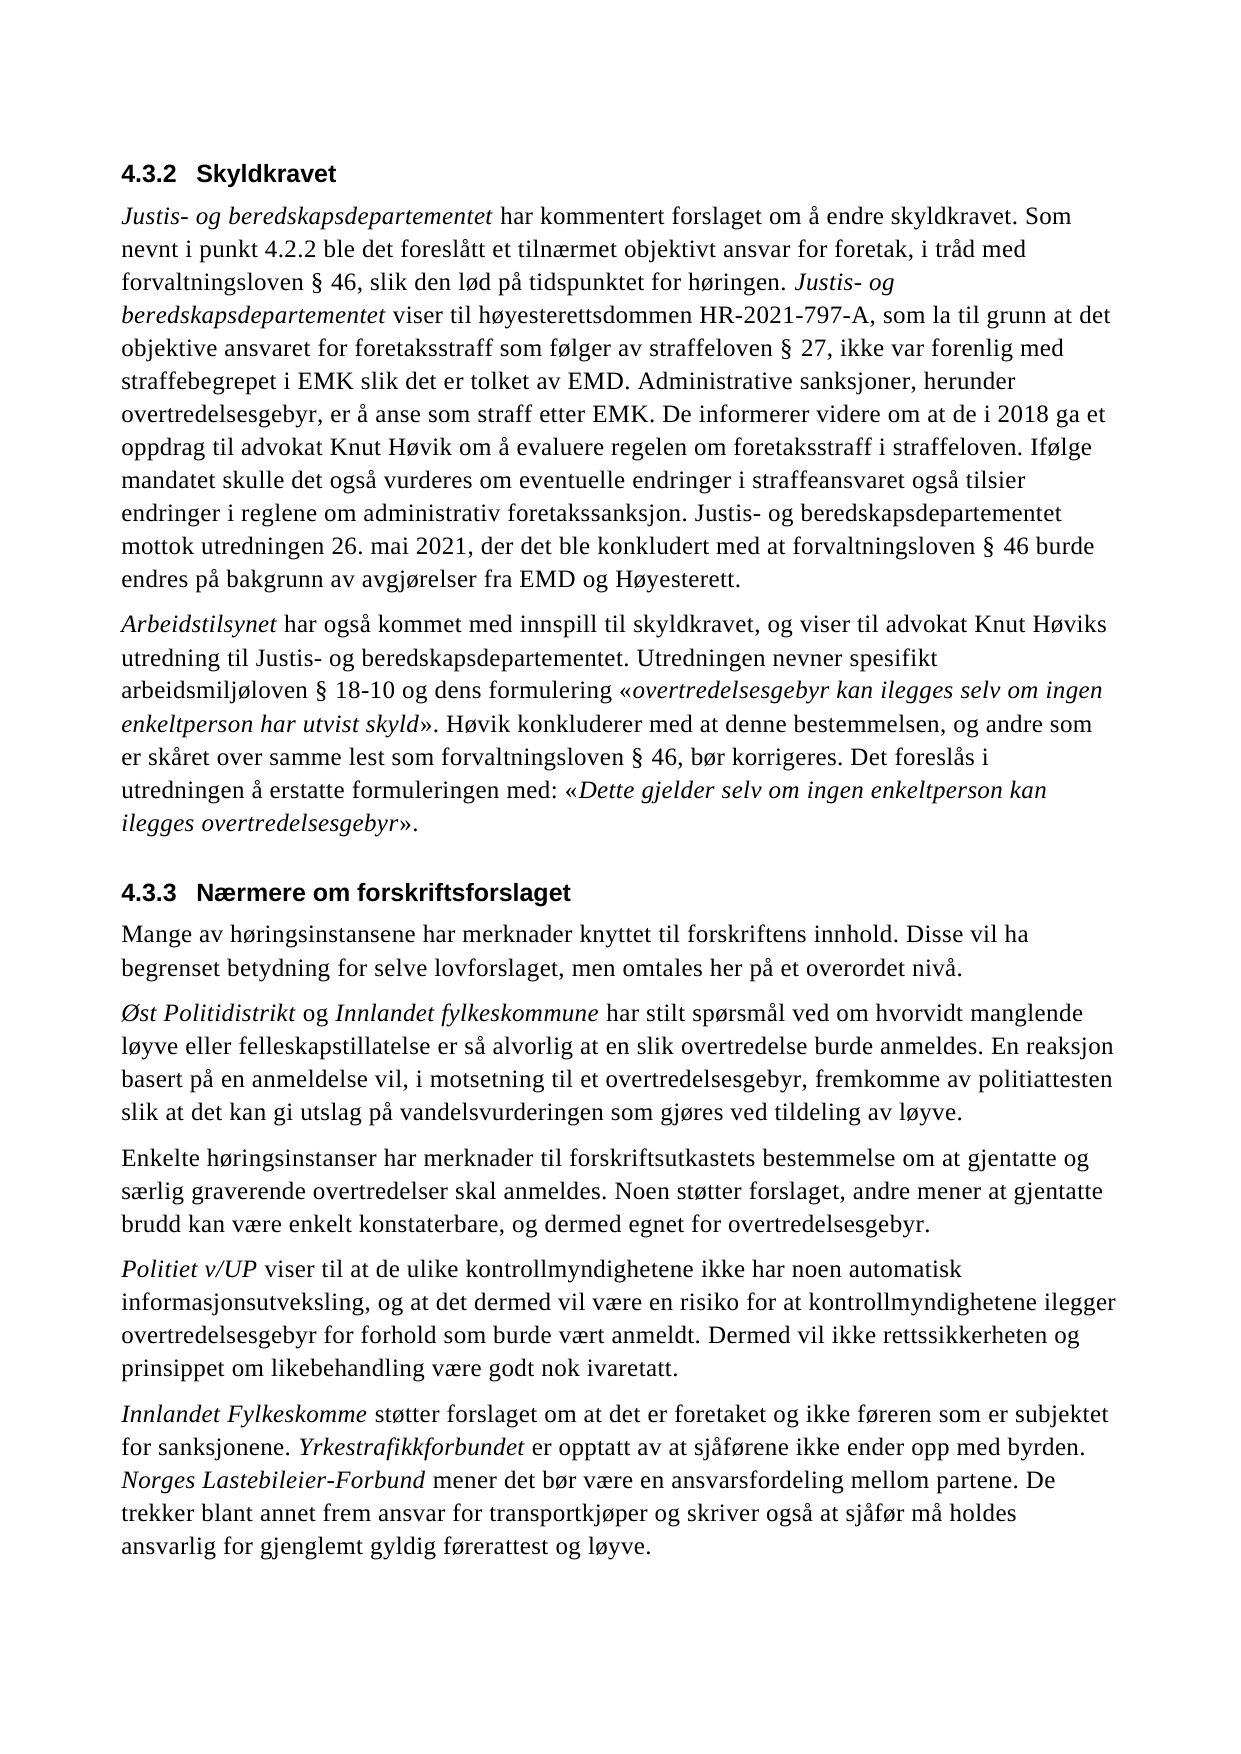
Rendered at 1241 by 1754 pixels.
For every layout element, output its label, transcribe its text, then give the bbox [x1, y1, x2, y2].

text Justis- og beredskapsdepartementet har kommentert forslaget om å endre skyldkravet. Som nevnt i punkt 4.2.2 ble det foreslått et tilnærmet objektivt ansvar for foretak, i tråd med forvaltningsloven § 46, slik den lød på tidspunktet for høringen. Justis- og beredskapsdepartementet viser til høyesterettsdommen HR-2021-797-A, som la til grunn at det objektive ansvaret for foretaksstraff som følger av straffeloven § 27, ikke var forenlig med straffebegrepet i EMK slik det er tolket av EMD. Administrative sanksjoner, herunder overtredelsesgebyr, er å anse som straff etter EMK. De informerer videre om at de i 2018 ga et oppdrag til advokat Knut Høvik om å evaluere regelen om foretaksstraff i straffeloven. Ifølge mandatet skulle det også vurderes om eventuelle endringer i straffeansvaret også tilsier endringer i reglene om administrativ foretakssanksjon. Justis- og beredskapsdepartementet mottok utredningen 26. mai 2021, der det ble konkludert med at forvaltningsloven § 46 burde endres på bakgrunn av avgjørelser fra EMD og Høyesterett. [121, 201, 1119, 593]
subtitle Nærmere om forskriftsforslaget [121, 878, 1119, 907]
text Øst Politidistrikt og Innlandet fylkeskommune har stilt spørsmål ved om hvorvidt manglende løyve eller felleskapstillatelse er så alvorlig at en slik overtredelse burde anmeldes. En reaksjon basert på en anmeldelse vil, i motsetning til et overtredelsesgebyr, fremkomme av politiattesten slik at det kan gi utslag på vandelsvurderingen som gjøres ved tildeling av løyve. [121, 998, 1119, 1126]
text Politiet v/UP viser til at de ulike kontrollmyndighetene ikke har noen automatisk informasjonsutveksling, og at det dermed vil være en risiko for at kontrollmyndighetene ilegger overtredelsesgebyr for forhold som burde vært anmeldt. Dermed vil ikke rettssikkerheten og prinsippet om likebehandling være godt nok ivaretatt. [121, 1254, 1119, 1382]
text Arbeidstilsynet har også kommet med innspill til skyldkravet, og viser til advokat Knut Høviks utredning til Justis- og beredskapsdepartementet. Utredningen nevner spesifikt arbeidsmiljøloven § 18-10 og dens formulering «overtredelsesgebyr kan ilegges selv om ingen enkeltperson har utvist skyld». Høvik konkluderer med at denne bestemmelsen, og andre som er skåret over samme lest som forvaltningsloven § 46, bør korrigeres. Det foreslås i utredningen å erstatte formuleringen med: «Dette gjelder selv om ingen enkeltperson kan ilegges overtredelsesgebyr». [121, 609, 1119, 836]
subtitle Skyldkravet [121, 159, 1119, 188]
text Innlandet Fylkeskomme støtter forslaget om at det er foretaket og ikke føreren som er subjektet for sanksjonene. Yrkestrafikkforbundet er opptatt av at sjåførene ikke ender opp med byrden. Norges Lastebileier-Forbund mener det bør være en ansvarsfordeling mellom partene. De trekker blant annet frem ansvar for transportkjøper og skriver også at sjåfør må holdes ansvarlig for gjenglemt gyldig førerattest og løyve. [121, 1399, 1119, 1560]
text Enkelte høringsinstanser har merknader til forskriftsutkastets bestemmelse om at gjentatte og særlig graverende overtredelser skal anmeldes. Noen støtter forslaget, andre mener at gjentatte brudd kan være enkelt konstaterbare, og dermed egnet for overtredelsesgebyr. [121, 1143, 1119, 1237]
text Mange av høringsinstansene har merknader knyttet til forskriftens innhold. Disse vil ha begrenset betydning for selve lovforslaget, men omtales her på et overordet nivå. [121, 919, 1119, 981]
